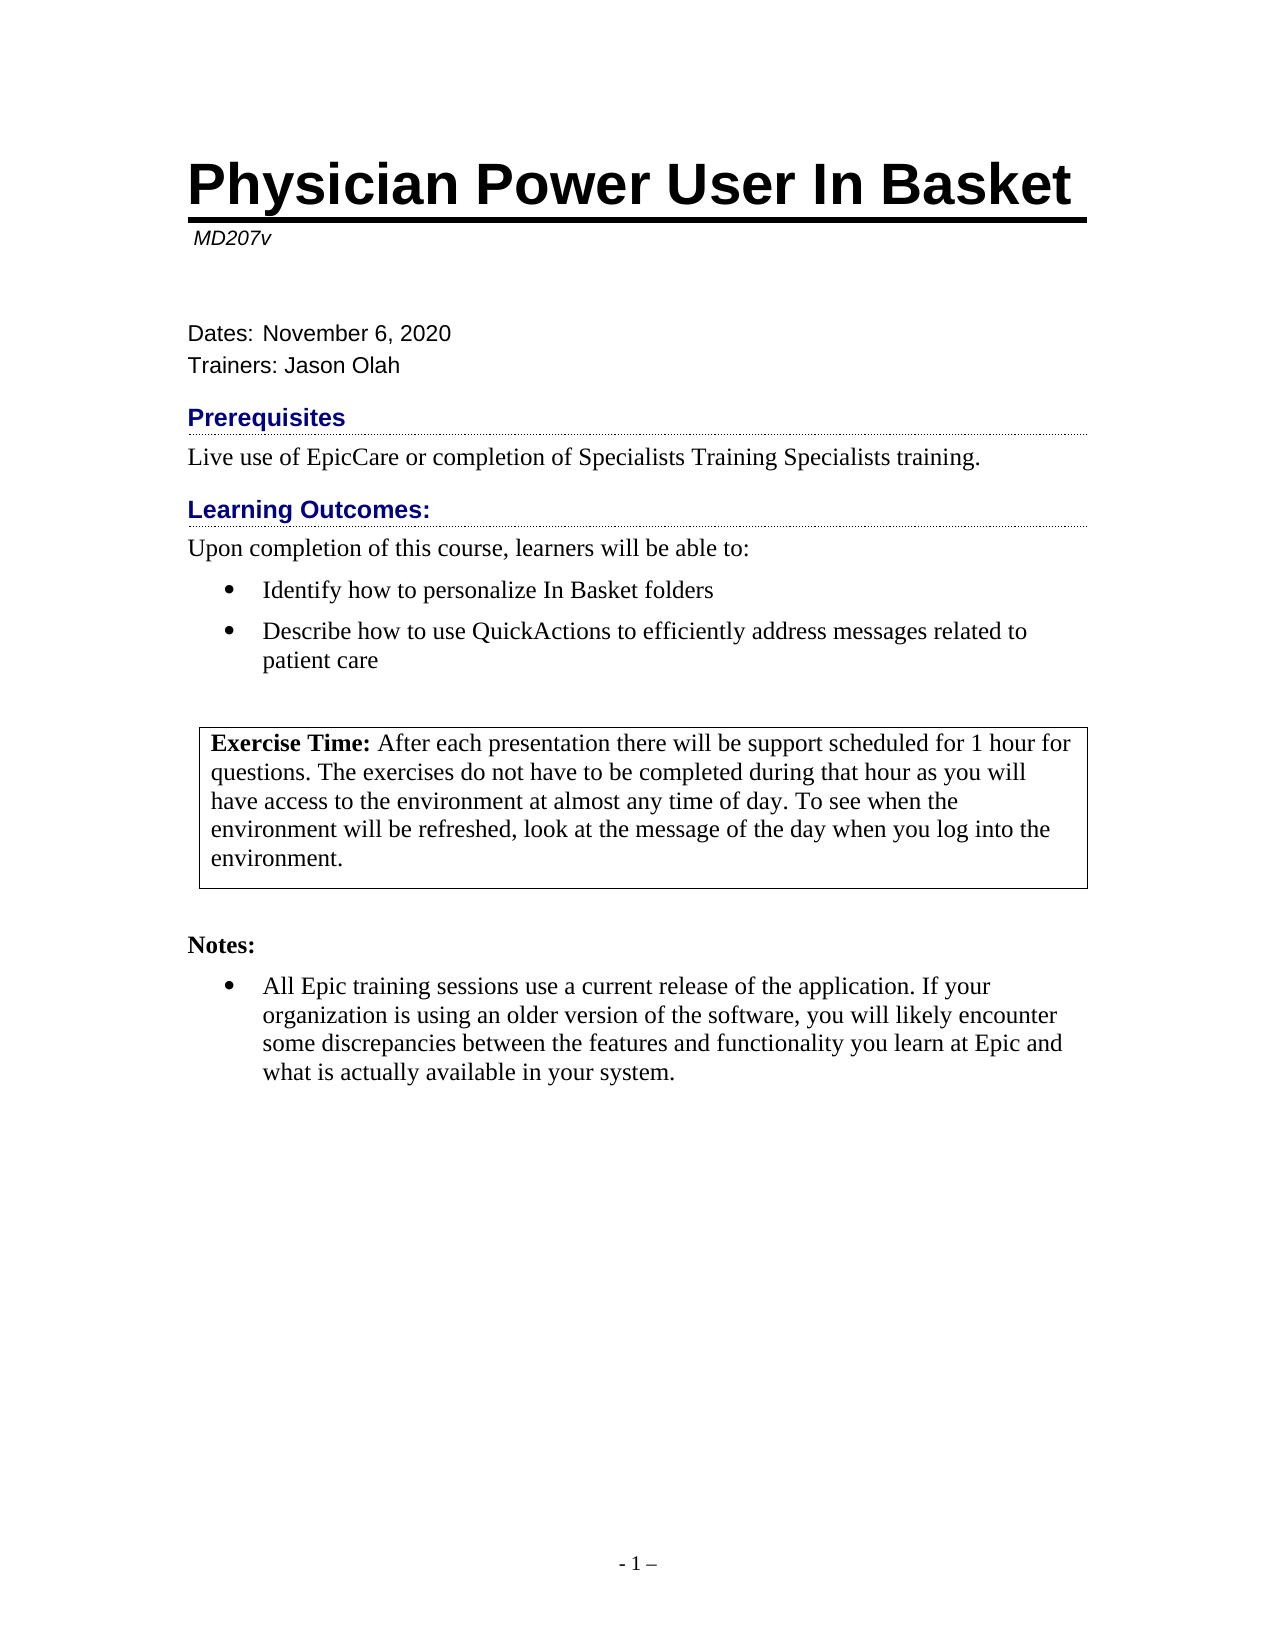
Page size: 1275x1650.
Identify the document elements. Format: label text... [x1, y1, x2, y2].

text Upon completion of this course, learners will be able to: [187, 533, 1087, 562]
list All Epic training sessions use a current release of the application. If your organization is using an older version of the software, you will likely encounter some discrepancies between the features and functionality you learn at Epic and what is actually available in your system. [225, 971, 1087, 1086]
text Live use of EpicCare or completion of Specialists Training Specialists training. [187, 442, 1087, 470]
subtitle Dates: November 6, 2020 [187, 319, 1087, 346]
subtitle Prerequisites [187, 403, 1087, 435]
subtitle Learning Outcomes: [187, 495, 1087, 527]
subtitle Physician Power User In Basket [187, 150, 1275, 217]
table_header Exercise Time: After each presentation there will be support scheduled for 1 hour for questions. The exercises do not have to be completed during that hour as you will have access to the environment at almost any time of day. To see when the environment will be refreshed, look at the message of the day when you log into the environment. [200, 728, 1087, 887]
text MD207v [187, 218, 1087, 249]
subtitle Trainers: Jason Olah [187, 352, 1087, 378]
list Identify how to personalize In Basket folders [225, 575, 1087, 603]
text Notes: [187, 930, 1087, 958]
list Describe how to use QuickActions to efficiently address messages related to patient care [225, 616, 1087, 673]
